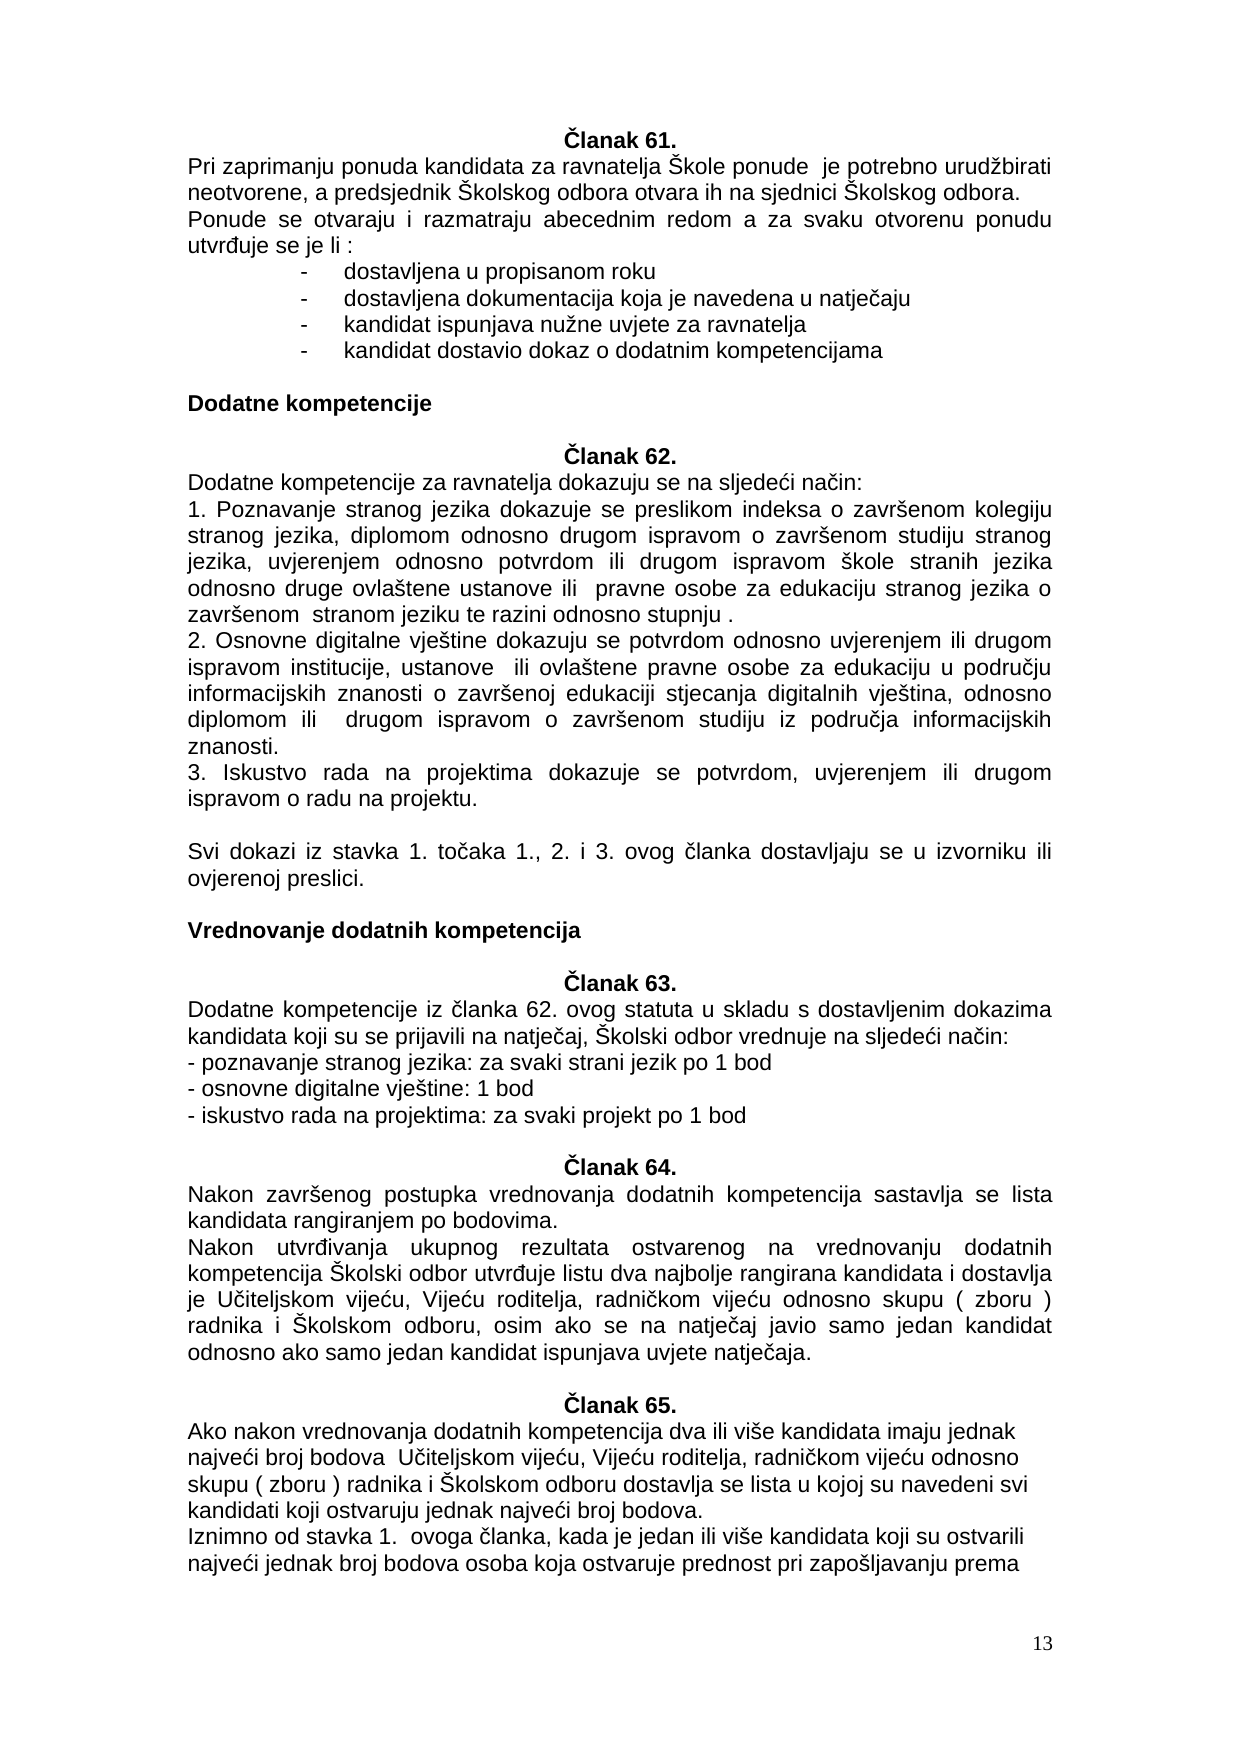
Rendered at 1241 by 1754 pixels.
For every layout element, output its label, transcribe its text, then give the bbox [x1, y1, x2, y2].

list dostavljena dokumentacija koja je navedena u natječaju [300, 285, 1053, 311]
text - osnovne digitalne vještine: 1 bod [187, 1075, 1053, 1102]
text Pri zaprimanju ponuda kandidata za ravnatelja Škole ponude je potrebno urudžbirati neotvorene, a predsjednik Školskog odbora otvara ih na sjednici Školskog odbora. [187, 153, 1053, 206]
text 1. Poznavanje stranog jezika dokazuje se preslikom indeksa o završenom kolegiju stranog jezika, diplomom odnosno drugom ispravom o završenom studiju stranog jezika, uvjerenjem odnosno potvrdom ili drugom ispravom škole stranih jezika odnosno druge ovlaštene ustanove ili pravne osobe za edukaciju stranog jezika o završenom stranom jeziku te razini odnosno stupnju . [187, 496, 1053, 627]
text - poznavanje stranog jezika: za svaki strani jezik po 1 bod [187, 1049, 1053, 1075]
text Članak 63. [187, 970, 1053, 996]
text - iskustvo rada na projektima: za svaki projekt po 1 bod [187, 1102, 1053, 1128]
text Nakon završenog postupka vrednovanja dodatnih kompetencija sastavlja se lista kandidata rangiranjem po bodovima. [187, 1181, 1053, 1233]
text Članak 61. [187, 127, 1053, 153]
text 2. Osnovne digitalne vještine dokazuju se potvrdom odnosno uvjerenjem ili drugom ispravom institucije, ustanove ili ovlaštene pravne osobe za edukaciju u području informacijskih znanosti o završenoj edukaciji stjecanja digitalnih vještina, odnosno diplomom ili drugom ispravom o završenom studiju iz područja informacijskih znanosti. [187, 627, 1053, 759]
text Članak 65. [187, 1392, 1053, 1418]
text Članak 62. [187, 443, 1053, 469]
list kandidat dostavio dokaz o dodatnim kompetencijama [300, 337, 1053, 364]
list dostavljena u propisanom roku [300, 258, 1053, 285]
text Svi dokazi iz stavka 1. točaka 1., 2. i 3. ovog članka dostavljaju se u izvorniku ili ovjerenoj preslici. [187, 838, 1053, 891]
text 3. Iskustvo rada na projektima dokazuje se potvrdom, uvjerenjem ili drugom ispravom o radu na projektu. [187, 759, 1053, 812]
text Dodatne kompetencije [187, 390, 1053, 416]
text Članak 64. [187, 1154, 1053, 1181]
text Vrednovanje dodatnih kompetencija [187, 917, 1053, 943]
text Dodatne kompetencije za ravnatelja dokazuju se na sljedeći način: [187, 469, 1053, 496]
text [187, 1418, 1053, 1576]
list kandidat ispunjava nužne uvjete za ravnatelja [300, 311, 1053, 337]
text Dodatne kompetencije iz članka 62. ovog statuta u skladu s dostavljenim dokazima kandidata koji su se prijavili na natječaj, Školski odbor vrednuje na sljedeći način: [187, 996, 1053, 1049]
text Nakon utvrđivanja ukupnog rezultata ostvarenog na vrednovanju dodatnih kompetencija Školski odbor utvrđuje listu dva najbolje rangirana kandidata i dostavlja je Učiteljskom vijeću, Vijeću roditelja, radničkom vijeću odnosno skupu ( zboru ) radnika i Školskom odboru, osim ako se na natječaj javio samo jedan kandidat odnosno ako samo jedan kandidat ispunjava uvjete natječaja. [187, 1233, 1053, 1365]
text Ponude se otvaraju i razmatraju abecednim redom a za svaku otvorenu ponudu utvrđuje se je li : [187, 206, 1053, 258]
